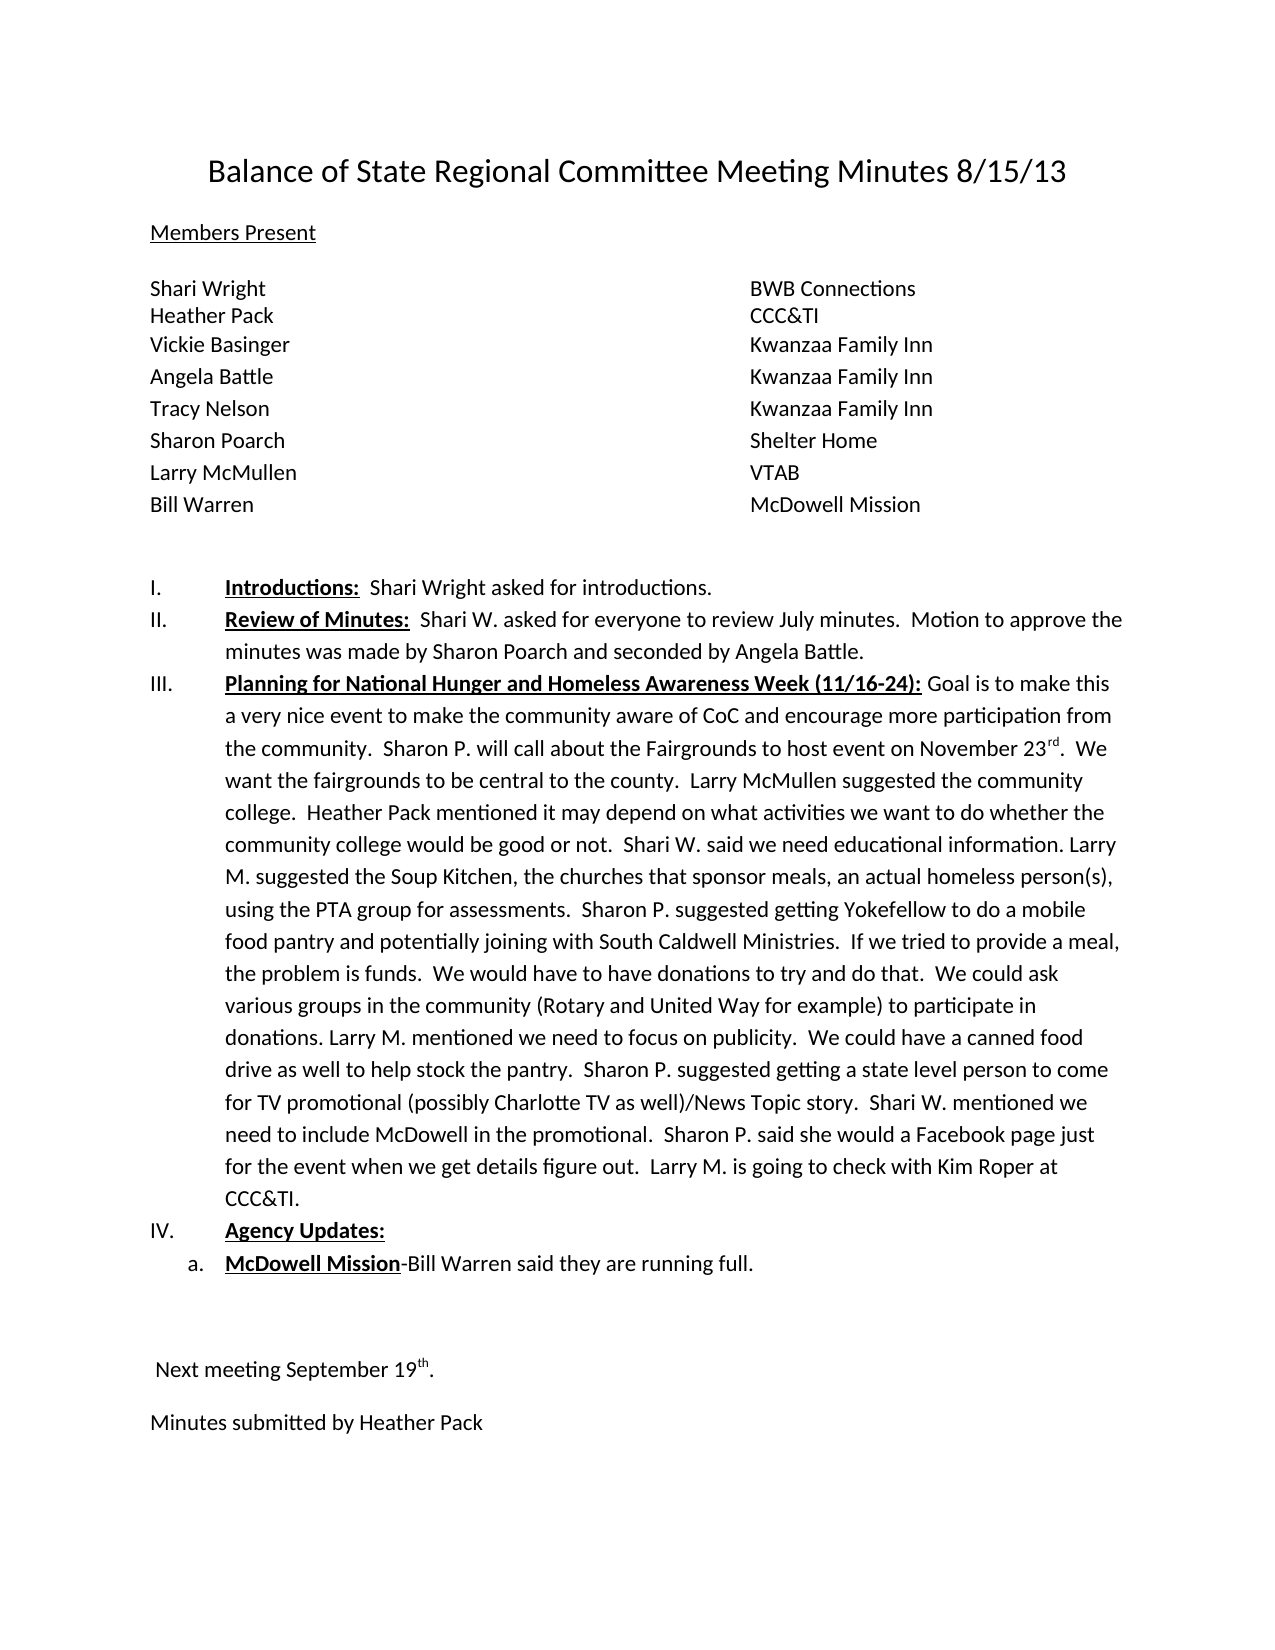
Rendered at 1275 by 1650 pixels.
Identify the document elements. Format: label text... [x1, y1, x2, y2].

text Members Present Shari Wright BWB Connections Heather Pack CCC&TI [150, 218, 1125, 330]
list Planning for National Hunger and Homeless Awareness Week (11/16-24): Goal is to make this a very nice event to make the community aware of CoC and encourage more participation from the community. Sharon P. will call about the Fairgrounds to host event on November 23rd. We want the fairgrounds to be central to the county. Larry McMullen suggested the community college. Heather Pack mentioned it may depend on what activities we want to do whether the community college would be good or not. Shari W. said we need educational information. Larry M. suggested the Soup Kitchen, the churches that sponsor meals, an actual homeless person(s), using the PTA group for assessments. Sharon P. suggested getting Yokefellow to do a mobile food pantry and potentially joining with South Caldwell Ministries. If we tried to provide a meal, the problem is funds. We would have to have donations to try and do that. We could ask various groups in the community (Rotary and United Way for example) to participate in donations. Larry M. mentioned we need to focus on publicity. We could have a canned food drive as well to help stock the pantry. Sharon P. suggested getting a state level person to come for TV promotional (possibly Charlotte TV as well)/News Topic story. Shari W. mentioned we need to include McDowell in the promotional. Sharon P. said she would a Facebook page just for the event when we get details figure out. Larry M. is going to check with Kim Roper at CCC&TI. [150, 669, 1125, 1212]
text Balance of State Regional Committee Meeting Minutes 8/15/13 [150, 150, 1125, 191]
list McDowell Mission-Bill Warren said they are running full. [187, 1249, 1125, 1277]
list Agency Updates: [150, 1217, 1125, 1244]
subtitle Introductions: Shari Wright asked for introductions. [150, 573, 1125, 601]
text Next meeting September 19th. [150, 1355, 1125, 1383]
text Vickie Basinger Kwanzaa Family Inn Angela Battle Kwanzaa Family Inn Tracy Nelson Kwanzaa Family Inn Sharon Poarch Shelter Home Larry McMullen VTAB Bill Warren McDowell Mission [150, 330, 1125, 519]
text Minutes submitted by Heather Pack [150, 1408, 1125, 1436]
list Review of Minutes: Shari W. asked for everyone to review July minutes. Motion to approve the minutes was made by Sharon Poarch and seconded by Angela Battle. [150, 605, 1125, 665]
